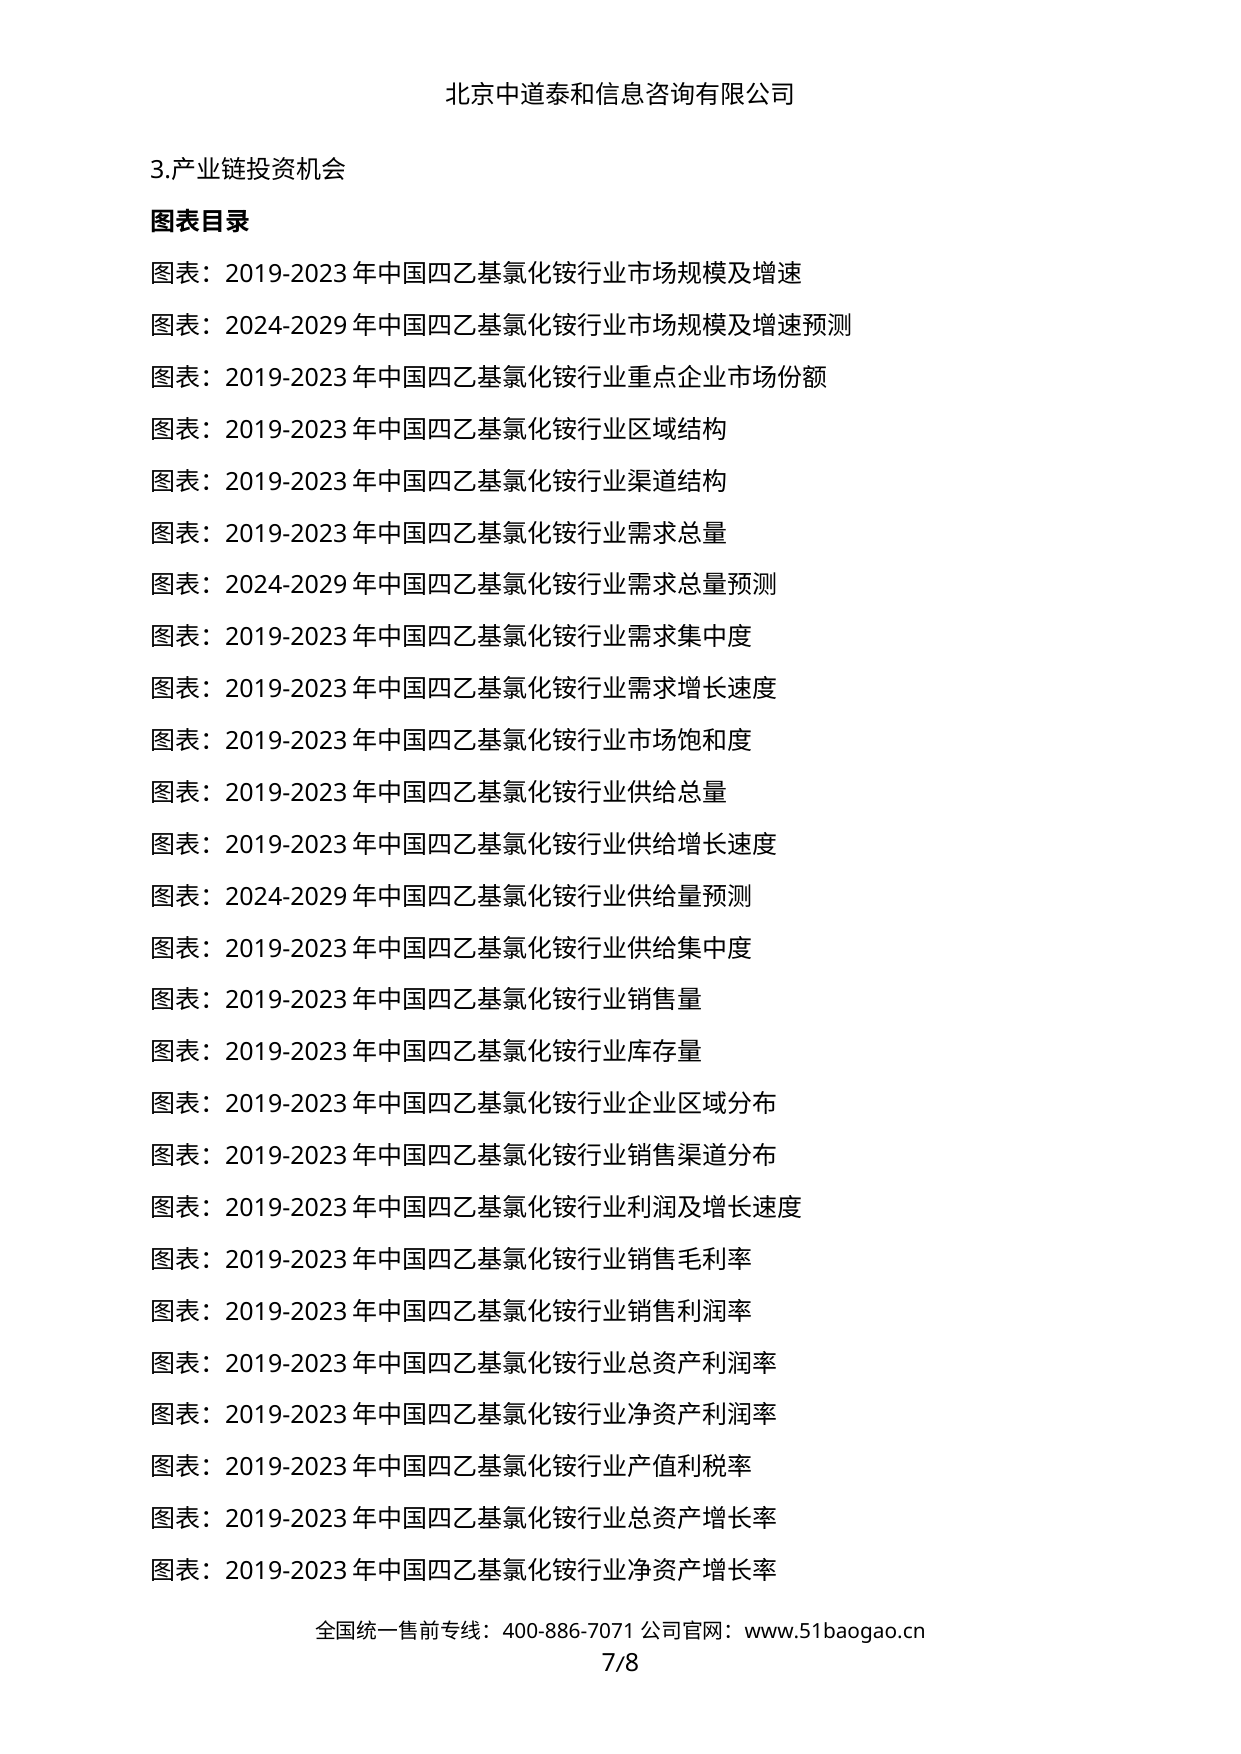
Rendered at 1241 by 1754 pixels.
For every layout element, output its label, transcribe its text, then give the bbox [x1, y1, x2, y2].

text 图表：2019-2023年中国四乙基氯化铵行业重点企业市场份额 [150, 357, 1090, 394]
text 图表：2019-2023年中国四乙基氯化铵行业需求集中度 [150, 617, 1090, 653]
text 图表：2019-2023年中国四乙基氯化铵行业企业区域分布 [150, 1084, 1090, 1120]
text 图表：2019-2023年中国四乙基氯化铵行业产值利税率 [150, 1447, 1090, 1483]
text 图表：2024-2029年中国四乙基氯化铵行业供给量预测 [150, 876, 1090, 912]
text 图表：2019-2023年中国四乙基氯化铵行业渠道结构 [150, 461, 1090, 497]
text 图表：2019-2023年中国四乙基氯化铵行业销售毛利率 [150, 1239, 1090, 1276]
text 图表目录 [150, 202, 1090, 238]
text 图表：2019-2023年中国四乙基氯化铵行业销售渠道分布 [150, 1136, 1090, 1172]
text 图表：2019-2023年中国四乙基氯化铵行业供给增长速度 [150, 824, 1090, 861]
text 3.产业链投资机会 [150, 150, 1090, 186]
text 图表：2019-2023年中国四乙基氯化铵行业净资产利润率 [150, 1395, 1090, 1431]
text 图表：2019-2023年中国四乙基氯化铵行业需求增长速度 [150, 669, 1090, 705]
text 图表：2019-2023年中国四乙基氯化铵行业供给集中度 [150, 928, 1090, 964]
text 图表：2019-2023年中国四乙基氯化铵行业净资产增长率 [150, 1551, 1090, 1587]
text 图表：2019-2023年中国四乙基氯化铵行业利润及增长速度 [150, 1187, 1090, 1224]
text 图表：2019-2023年中国四乙基氯化铵行业总资产利润率 [150, 1343, 1090, 1379]
text 图表：2019-2023年中国四乙基氯化铵行业需求总量 [150, 513, 1090, 549]
text 图表：2024-2029年中国四乙基氯化铵行业需求总量预测 [150, 565, 1090, 601]
text 图表：2019-2023年中国四乙基氯化铵行业市场规模及增速 [150, 254, 1090, 290]
text 图表：2019-2023年中国四乙基氯化铵行业市场饱和度 [150, 721, 1090, 757]
text 图表：2019-2023年中国四乙基氯化铵行业销售利润率 [150, 1291, 1090, 1327]
text 图表：2019-2023年中国四乙基氯化铵行业总资产增长率 [150, 1499, 1090, 1535]
text 图表：2019-2023年中国四乙基氯化铵行业库存量 [150, 1032, 1090, 1068]
text 图表：2019-2023年中国四乙基氯化铵行业供给总量 [150, 772, 1090, 809]
text 图表：2019-2023年中国四乙基氯化铵行业销售量 [150, 980, 1090, 1016]
text 图表：2024-2029年中国四乙基氯化铵行业市场规模及增速预测 [150, 306, 1090, 342]
text 图表：2019-2023年中国四乙基氯化铵行业区域结构 [150, 409, 1090, 446]
